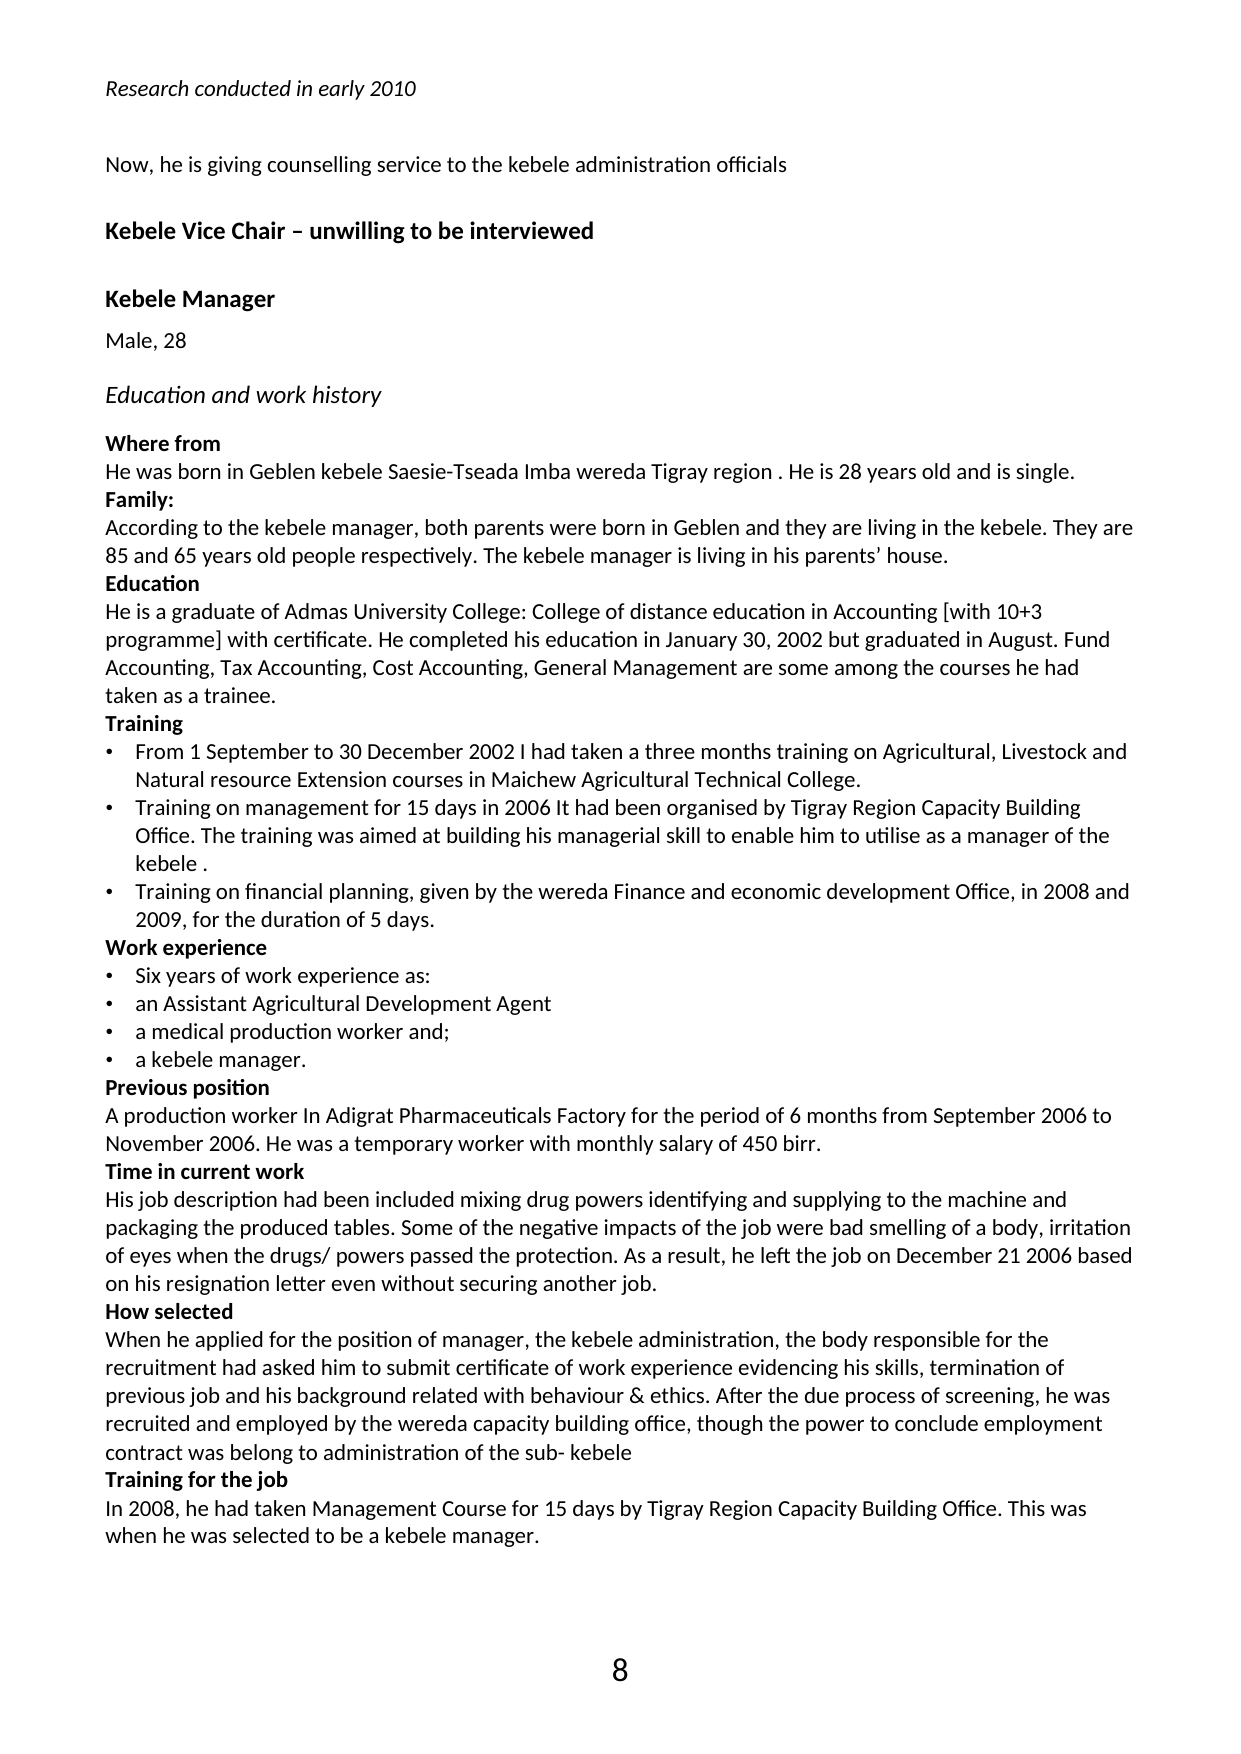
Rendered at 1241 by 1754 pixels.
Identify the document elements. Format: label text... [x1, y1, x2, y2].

subtitle Kebele Manager [105, 283, 1135, 314]
text Where from [105, 429, 1135, 457]
subtitle Kebele Vice Chair – unwilling to be interviewed [105, 216, 1135, 246]
list Training on financial planning, given by the wereda Finance and economic development Office, in 2008 and 2009, for the duration of 5 days. [105, 877, 1135, 933]
text Education [105, 569, 1135, 597]
text Now, he is giving counselling service to the kebele administration officials [105, 150, 1135, 178]
list an Assistant Agricultural Development Agent [105, 989, 1135, 1017]
text Previous position [105, 1073, 1135, 1101]
text How selected [105, 1297, 1135, 1326]
text Training for the job [105, 1466, 1135, 1494]
text A production worker In Adigrat Pharmaceuticals Factory for the period of 6 months from September 2006 to November 2006. He was a temporary worker with monthly salary of 450 birr. [105, 1101, 1135, 1157]
text His job description had been included mixing drug powers identifying and supplying to the machine and packaging the produced tables. Some of the negative impacts of the job were bad smelling of a body, irritation of eyes when the drugs/ powers passed the protection. As a result, he left the job on December 21 2006 based on his resignation letter even without securing another job. [105, 1185, 1135, 1297]
text In 2008, he had taken Management Course for 15 days by Tigray Region Capacity Building Office. This was when he was selected to be a kebele manager. [105, 1494, 1135, 1550]
subtitle Education and work history [105, 379, 1135, 410]
text Male, 28 [105, 327, 1135, 354]
text When he applied for the position of manager, the kebele administration, the body responsible for the recruitment had asked him to submit certificate of work experience evidencing his skills, termination of previous job and his background related with behaviour & ethics. After the due process of screening, he was recruited and employed by the wereda capacity building office, though the power to conclude employment contract was belong to administration of the sub- kebele [105, 1326, 1135, 1466]
text Family: [105, 485, 1135, 513]
list From 1 September to 30 December 2002 I had taken a three months training on Agricultural, Livestock and Natural resource Extension courses in Maichew Agricultural Technical College. [105, 737, 1135, 793]
text He was born in Geblen kebele Saesie-Tseada Imba wereda Tigray region . He is 28 years old and is single. [105, 457, 1135, 485]
list a kebele manager. [105, 1045, 1135, 1073]
list Training on management for 15 days in 2006 It had been organised by Tigray Region Capacity Building Office. The training was aimed at building his managerial skill to enable him to utilise as a manager of the kebele . [105, 793, 1135, 877]
text He is a graduate of : College of distance education in Accounting [with 10+3 programme] with certificate. He completed his education in January 30, 2002 but graduated in August. Fund Accounting, Tax Accounting, Cost Accounting, General Management are some among the courses he had taken as a trainee. [105, 597, 1135, 709]
list Six years of work experience as: [105, 961, 1135, 989]
text According to the kebele manager, both parents were born in Geblen and they are living in the kebele. They are 85 and 65 years old people respectively. The kebele manager is living in his parents’ house. [105, 513, 1135, 569]
list a medical production worker and; [105, 1017, 1135, 1045]
text Time in current work [105, 1157, 1135, 1185]
text Work experience [105, 933, 1135, 961]
text Training [105, 709, 1135, 737]
